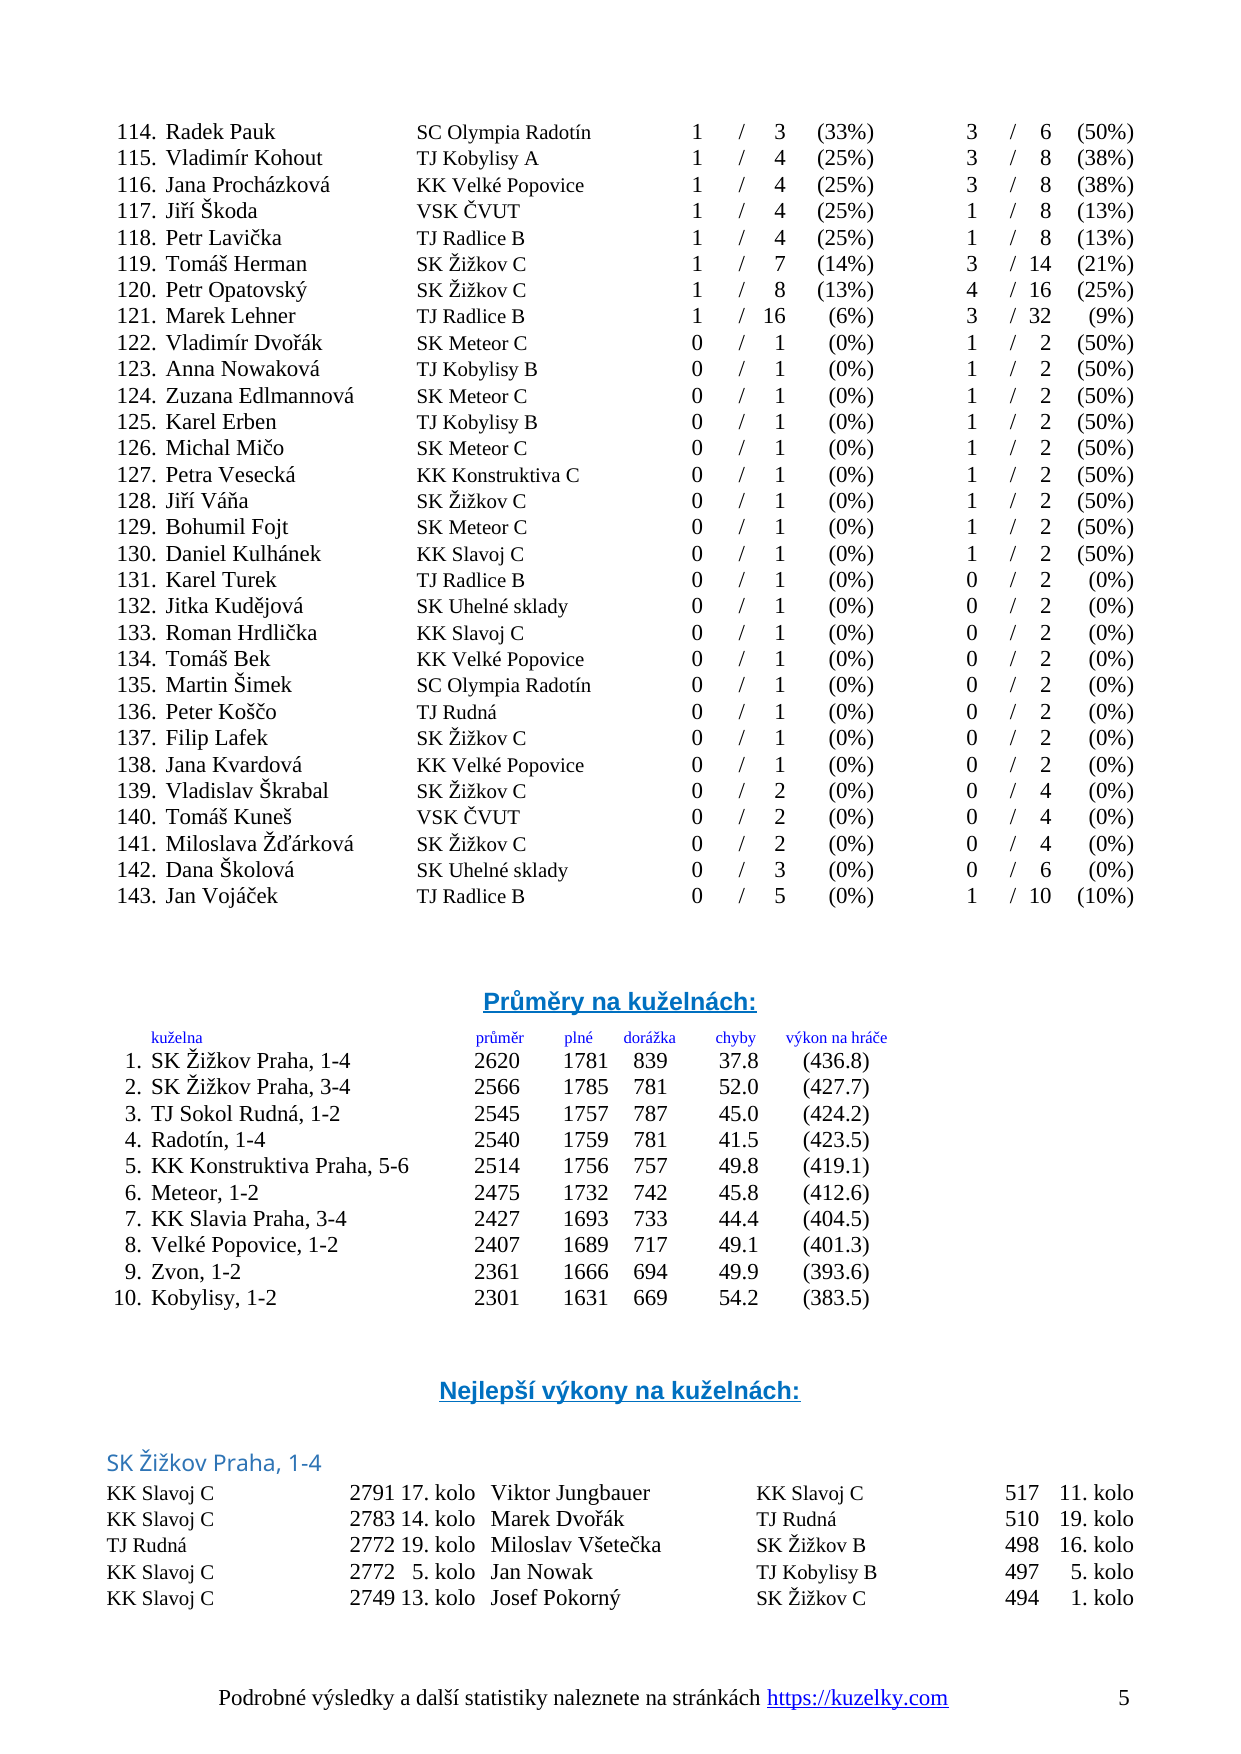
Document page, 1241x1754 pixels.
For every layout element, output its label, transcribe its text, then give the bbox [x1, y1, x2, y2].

text 141. Miloslava Žďárková SK Žižkov C 0 / 2 (0%) 0 / 4 (0%) [106, 830, 1134, 856]
text 4. Radotín, 1-4 2540 1759 781 41.5 (423.5) [106, 1126, 1134, 1152]
text 123. Anna Nowaková TJ Kobylisy B 0 / 1 (0%) 1 / 2 (50%) [106, 355, 1134, 382]
text 135. Martin Šimek SC Olympia Radotín 0 / 1 (0%) 0 / 2 (0%) [106, 672, 1134, 698]
text 138. Jana Kvardová KK Velké Popovice 0 / 1 (0%) 0 / 2 (0%) [106, 751, 1134, 777]
text 129. Bohumil Fojt SK Meteor C 0 / 1 (0%) 1 / 2 (50%) [106, 513, 1134, 540]
text 7. KK Slavia Praha, 3-4 2427 1693 733 44.4 (404.5) [106, 1205, 1134, 1231]
text 132. Jitka Kudějová SK Uhelné sklady 0 / 1 (0%) 0 / 2 (0%) [106, 592, 1134, 619]
text 136. Peter Koščo TJ Rudná 0 / 1 (0%) 0 / 2 (0%) [106, 698, 1134, 724]
text 9. Zvon, 1-2 2361 1666 694 49.9 (393.6) [106, 1258, 1134, 1284]
text 6. Meteor, 1-2 2475 1732 742 45.8 (412.6) [106, 1179, 1134, 1205]
text 122. Vladimír Dvořák SK Meteor C 0 / 1 (0%) 1 / 2 (50%) [106, 329, 1134, 355]
text 10. Kobylisy, 1-2 2301 1631 669 54.2 (383.5) [106, 1284, 1134, 1310]
text 134. Tomáš Bek KK Velké Popovice 0 / 1 (0%) 0 / 2 (0%) [106, 645, 1134, 672]
text 133. Roman Hrdlička KK Slavoj C 0 / 1 (0%) 0 / 2 (0%) [106, 619, 1134, 645]
text 126. Michal Mičo SK Meteor C 0 / 1 (0%) 1 / 2 (50%) [106, 434, 1134, 461]
text 124. Zuzana Edlmannová SK Meteor C 0 / 1 (0%) 1 / 2 (50%) [106, 382, 1134, 408]
text 127. Petra Vesecká KK Konstruktiva C 0 / 1 (0%) 1 / 2 (50%) [106, 461, 1134, 487]
text 2. SK Žižkov Praha, 3-4 2566 1785 781 52.0 (427.7) [106, 1073, 1134, 1099]
text 130. Daniel Kulhánek KK Slavoj C 0 / 1 (0%) 1 / 2 (50%) [106, 540, 1134, 566]
text 143. Jan Vojáček TJ Radlice B 0 / 5 (0%) 1 / 10 (10%) [106, 882, 1134, 909]
text 137. Filip Lafek SK Žižkov C 0 / 1 (0%) 0 / 2 (0%) [106, 724, 1134, 751]
text 140. Tomáš Kuneš VSK ČVUT 0 / 2 (0%) 0 / 4 (0%) [106, 803, 1134, 830]
text KK Slavoj C 2749 13. kolo Josef Pokorný SK Žižkov C 494 1. kolo [106, 1584, 1134, 1610]
text 116. Jana Procházková KK Velké Popovice 1 / 4 (25%) 3 / 8 (38%) [106, 171, 1134, 197]
text 118. Petr Lavička TJ Radlice B 1 / 4 (25%) 1 / 8 (13%) [106, 223, 1134, 250]
text 142. Dana Školová SK Uhelné sklady 0 / 3 (0%) 0 / 6 (0%) [106, 856, 1134, 882]
text TJ Rudná 2772 19. kolo Miloslav Všetečka SK Žižkov B 498 16. kolo [106, 1531, 1134, 1558]
text KK Slavoj C 2783 14. kolo Marek Dvořák TJ Rudná 510 19. kolo [106, 1505, 1134, 1531]
text 139. Vladislav Škrabal SK Žižkov C 0 / 2 (0%) 0 / 4 (0%) [106, 777, 1134, 803]
text 117. Jiří Škoda VSK ČVUT 1 / 4 (25%) 1 / 8 (13%) [106, 197, 1134, 223]
subtitle SK Žižkov Praha, 1-4 [106, 1447, 1134, 1479]
text Průměry na kuželnách: [94, 986, 1145, 1015]
text kuželna průměr plné dorážka chyby výkon na hráče [106, 1028, 1134, 1047]
text 125. Karel Erben TJ Kobylisy B 0 / 1 (0%) 1 / 2 (50%) [106, 408, 1134, 434]
text 114. Radek Pauk SC Olympia Radotín 1 / 3 (33%) 3 / 6 (50%) [106, 118, 1134, 144]
text 121. Marek Lehner TJ Radlice B 1 / 16 (6%) 3 / 32 (9%) [106, 303, 1134, 329]
text 131. Karel Turek TJ Radlice B 0 / 1 (0%) 0 / 2 (0%) [106, 566, 1134, 592]
text KK Slavoj C 2791 17. kolo Viktor Jungbauer KK Slavoj C 517 11. kolo [106, 1479, 1134, 1505]
text 119. Tomáš Herman SK Žižkov C 1 / 7 (14%) 3 / 14 (21%) [106, 250, 1134, 276]
text 8. Velké Popovice, 1-2 2407 1689 717 49.1 (401.3) [106, 1231, 1134, 1258]
text 3. TJ Sokol Rudná, 1-2 2545 1757 787 45.0 (424.2) [106, 1099, 1134, 1126]
text 115. Vladimír Kohout TJ Kobylisy A 1 / 4 (25%) 3 / 8 (38%) [106, 144, 1134, 171]
text 128. Jiří Váňa SK Žižkov C 0 / 1 (0%) 1 / 2 (50%) [106, 487, 1134, 513]
text 1. SK Žižkov Praha, 1-4 2620 1781 839 37.8 (436.8) [106, 1047, 1134, 1073]
text Nejlepší výkony na kuželnách: [94, 1376, 1145, 1404]
text 5. KK Konstruktiva Praha, 5-6 2514 1756 757 49.8 (419.1) [106, 1152, 1134, 1179]
text 120. Petr Opatovský SK Žižkov C 1 / 8 (13%) 4 / 16 (25%) [106, 276, 1134, 303]
text KK Slavoj C 2772 5. kolo Jan Nowak TJ Kobylisy B 497 5. kolo [106, 1558, 1134, 1584]
